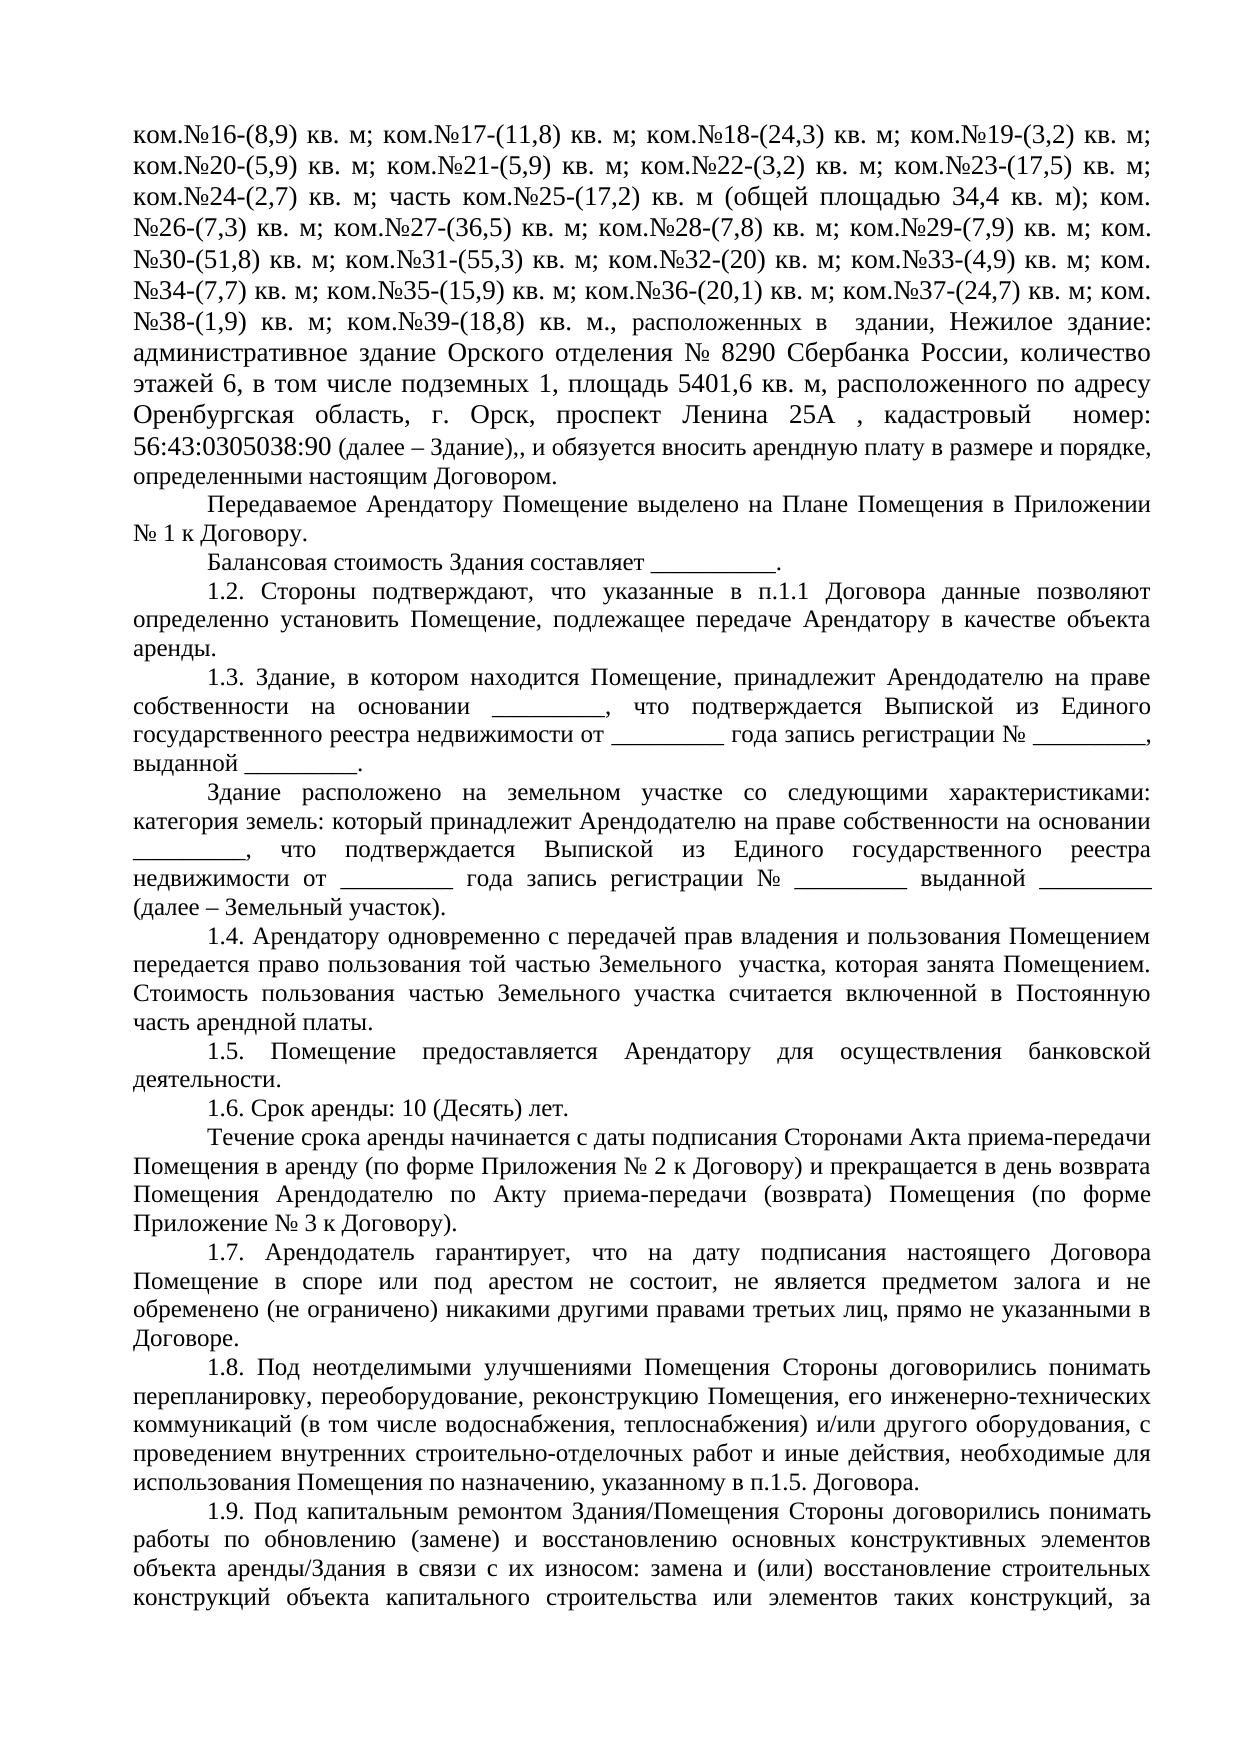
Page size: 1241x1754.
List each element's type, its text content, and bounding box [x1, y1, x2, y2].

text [133, 118, 1152, 489]
text 1.8. Под неотделимыми улучшениями Помещения Стороны договорились понимать перепланировку, переоборудование, реконструкцию Помещения, его инженерно-технических коммуникаций (в том числе водоснабжения, теплоснабжения) и/или другого оборудования, с проведением внутренних строительно-отделочных работ и иные действия, необходимые для использования Помещения по назначению, указанному в п.1.5. Договора. [133, 1352, 1152, 1496]
text 1.2. Стороны подтверждают, что указанные в п.1.1 Договора данные позволяют определенно установить Помещение, подлежащее передаче Арендатору в качестве объекта аренды. [133, 576, 1152, 662]
text Передаваемое Арендатору Помещение выделено на Плане Помещения в Приложении № 1 к Договору. [133, 489, 1152, 547]
text 1.6. Срок аренды: 10 (Десять) лет. [133, 1093, 1152, 1122]
text Течение срока аренды начинается с даты подписания Сторонами Акта приема-передачи Помещения в аренду (по форме Приложения № 2 к Договору) и прекращается в день возврата Помещения Арендодателю по Акту приема-передачи (возврата) Помещения (по форме Приложение № 3 к Договору). [133, 1122, 1152, 1237]
text 1.3. Здание, в котором находится Помещение, принадлежит Арендодателю на праве собственности на основании _________, что подтверждается Выпиской из Единого государственного реестра недвижимости от _________ года запись регистрации № _________, выданной _________. [133, 662, 1152, 777]
text Балансовая стоимость Здания составляет __________. [133, 547, 1152, 576]
text 1.4. Арендатору одновременно с передачей прав владения и пользования Помещением передается право пользования той частью Земельного участка, которая занята Помещением. Стоимость пользования частью Земельного участка считается включенной в Постоянную часть арендной платы. [133, 921, 1152, 1036]
text 1.7. Арендодатель гарантирует, что на дату подписания настоящего Договора Помещение в споре или под арестом не состоит, не является предметом залога и не обременено (не ограничено) никакими другими правами третьих лиц, прямо не указанными в Договоре. [133, 1237, 1152, 1352]
text 1.5. Помещение предоставляется Арендатору для осуществления банковской деятельности. [133, 1036, 1152, 1093]
text Здание расположено на земельном участке со следующими характеристиками: категория земель: который принадлежит Арендодателю на праве собственности на основании _________, что подтверждается Выпиской из Единого государственного реестра недвижимости от _________ года запись регистрации № _________ выданной _________ (далее – Земельный участок). [133, 777, 1152, 921]
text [133, 1496, 1152, 1611]
